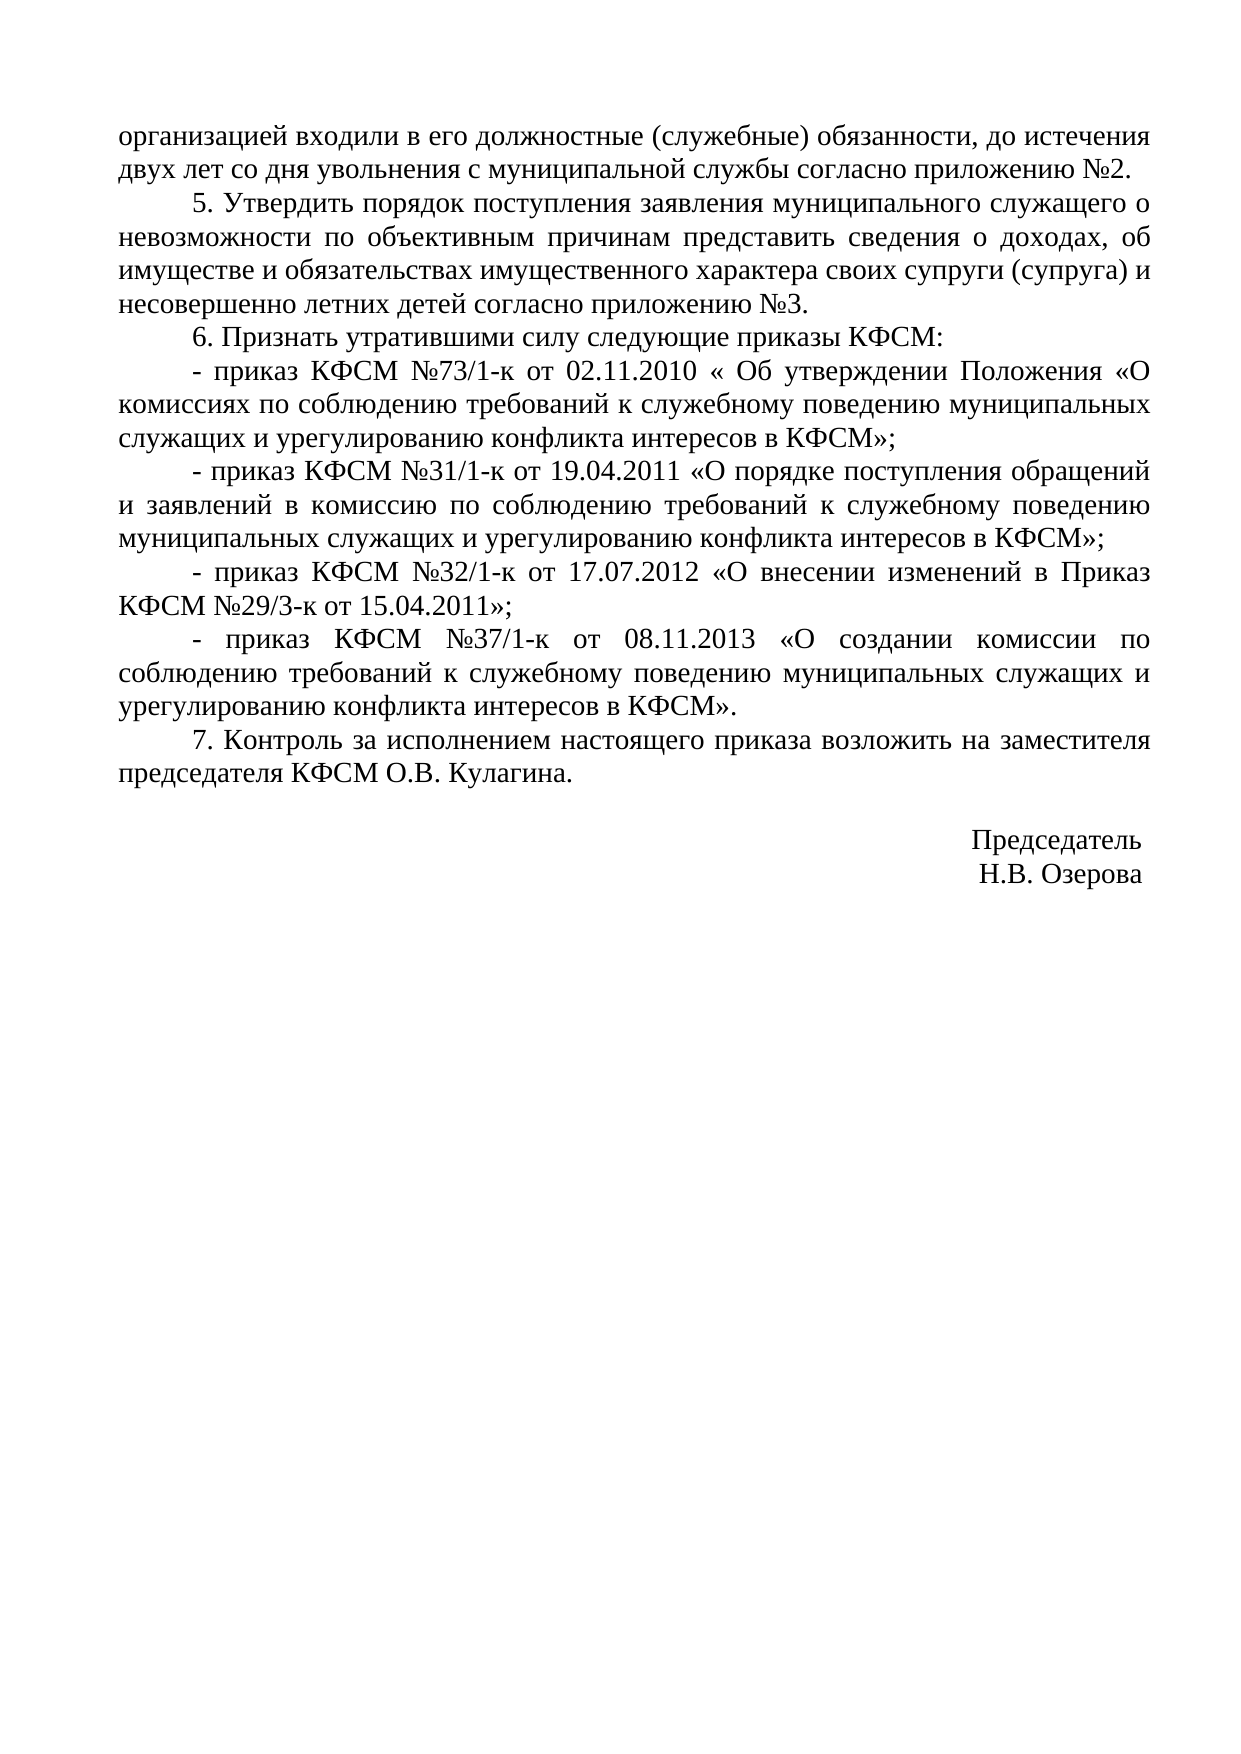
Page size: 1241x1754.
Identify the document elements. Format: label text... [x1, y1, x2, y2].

text Н.В. Озерова [118, 856, 1152, 889]
text 6. Признать утратившими силу следующие приказы КФСМ: [118, 319, 1152, 353]
text Председатель [118, 822, 1152, 856]
text 7. Контроль за исполнением настоящего приказа возложить на заместителя председателя КФСМ О.В. Кулагина. [118, 722, 1152, 789]
text - приказ КФСМ №73/1-к от 02.11.2010 « Об утверждении Положения «О комиссиях по соблюдению требований к служебному поведению муниципальных служащих и урегулированию конфликта интересов в КФСМ»; [118, 353, 1152, 453]
text 5. Утвердить порядок поступления заявления муниципального служащего о невозможности по объективным причинам представить сведения о доходах, об имуществе и обязательствах имущественного характера своих супруги (супруга) и несовершенно летних детей согласно приложению №3. [118, 185, 1152, 319]
text - приказ КФСМ №31/1-к от 19.04.2011 «О порядке поступления обращений и заявлений в комиссию по соблюдению требований к служебному поведению муниципальных служащих и урегулированию конфликта интересов в КФСМ»; [118, 453, 1152, 554]
text - приказ КФСМ №37/1-к от 08.11.2013 «О создании комиссии по соблюдению требований к служебному поведению муниципальных служащих и урегулированию конфликта интересов в КФСМ». [118, 621, 1152, 722]
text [118, 118, 1152, 185]
text - приказ КФСМ №32/1-к от 17.07.2012 «О внесении изменений в Приказ КФСМ №29/3-к от 15.04.2011»; [118, 554, 1152, 621]
